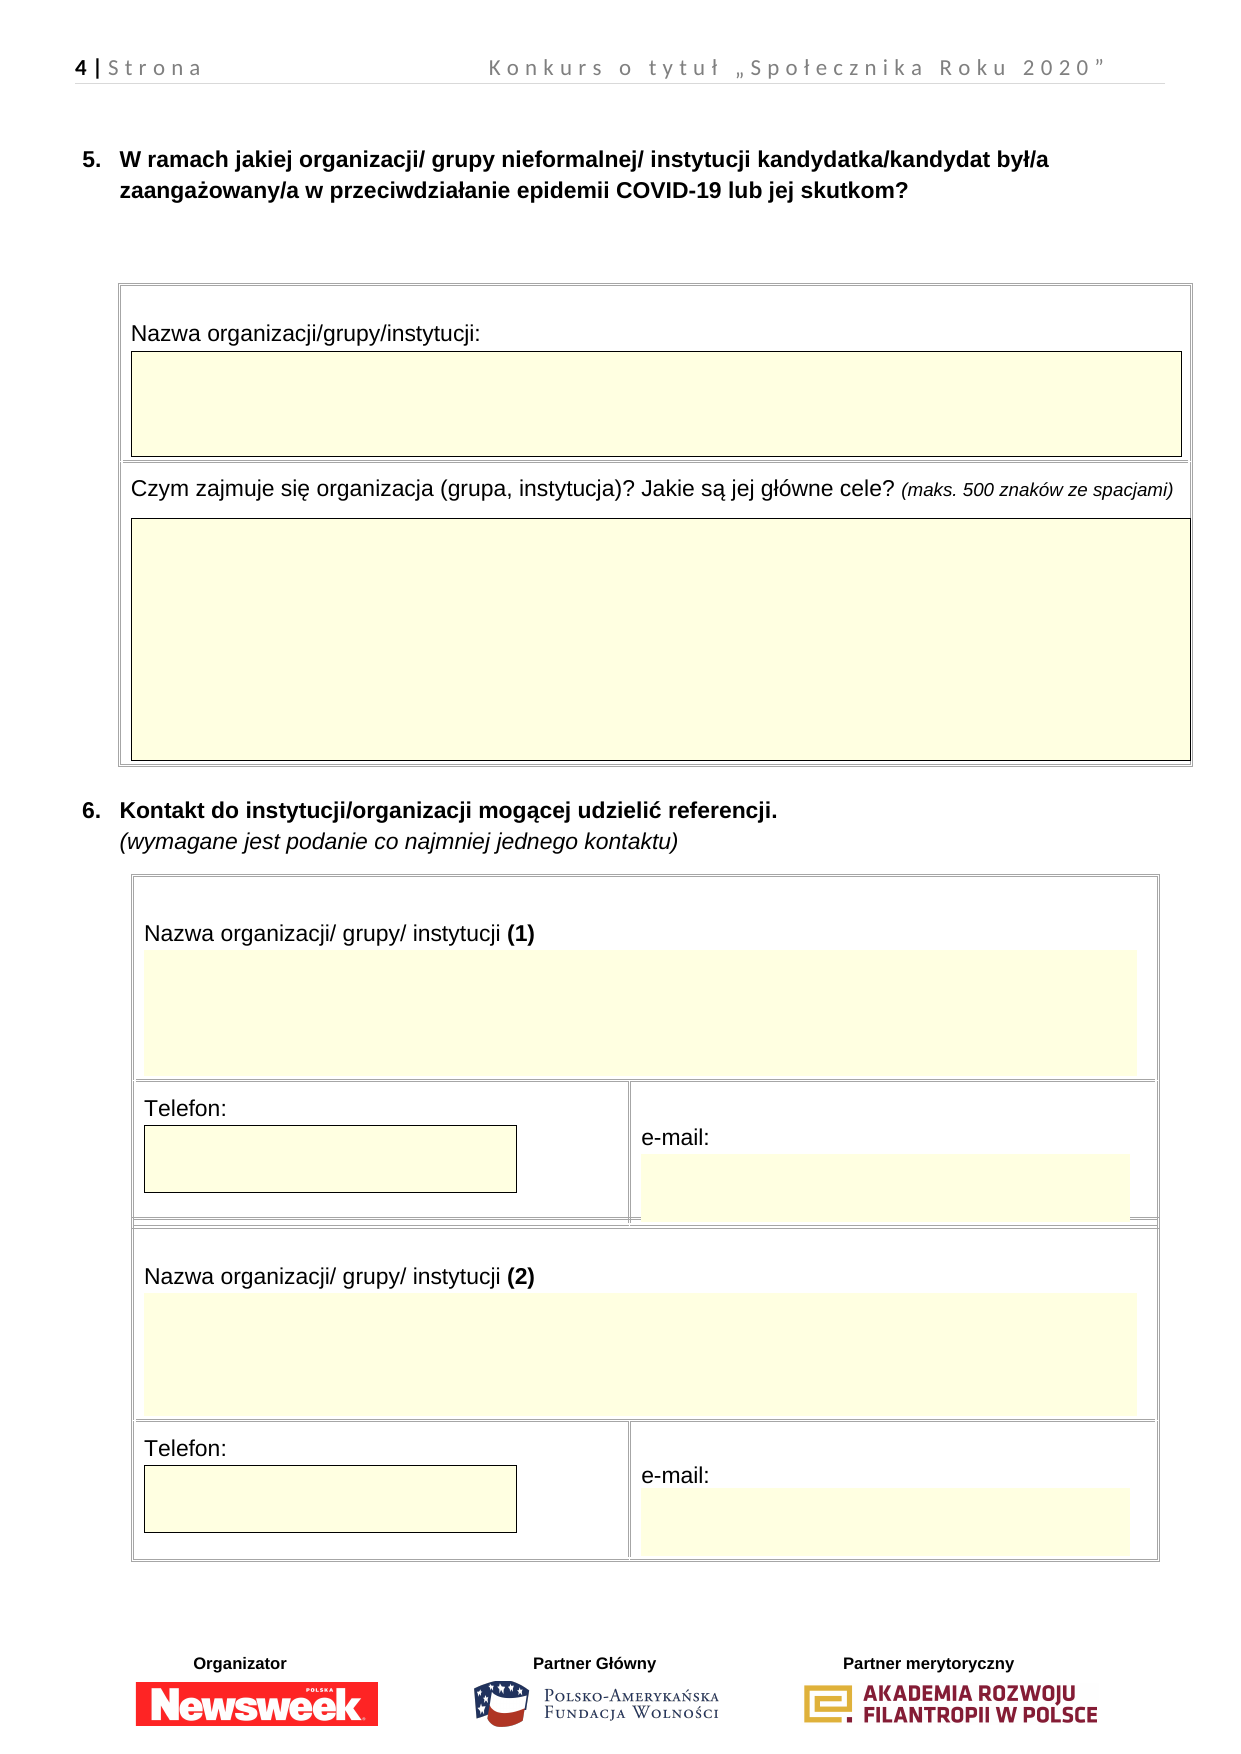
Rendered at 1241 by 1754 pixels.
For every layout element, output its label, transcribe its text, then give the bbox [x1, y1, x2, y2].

table_header Nazwa organizacji/grupy/instytucji: [121, 286, 1190, 459]
table_cell e-mail: [630, 1079, 1159, 1217]
table_header Nazwa organizacji/ grupy/ instytucji (1) [134, 877, 1157, 1079]
table_cell e-mail: [630, 1419, 1159, 1559]
table_cell Czym zajmuje się organizacja (grupa, instytucja)? Jakie są jej główne cele? (maks. 500 znaków ze spacjami) [121, 460, 1190, 764]
table_cell Telefon: [133, 1079, 630, 1217]
table_header Nazwa organizacji/ grupy/ instytucji (2) [134, 1220, 1157, 1419]
list W ramach jakiej organizacji/ grupy nieformalnej/ instytucji kandydatka/kandydat był/a zaangażowany/a w przeciwdziałanie epidemii COVID-19 lub jej skutkom? [82, 146, 1165, 203]
list Kontakt do instytucji/organizacji mogącej udzielić referencji. [82, 797, 1165, 824]
list (wymagane jest podanie co najmniej jednego kontaktu) [119, 828, 1165, 854]
table_cell Telefon: [133, 1419, 630, 1559]
picture [801, 1683, 1100, 1725]
picture [474, 1681, 719, 1727]
